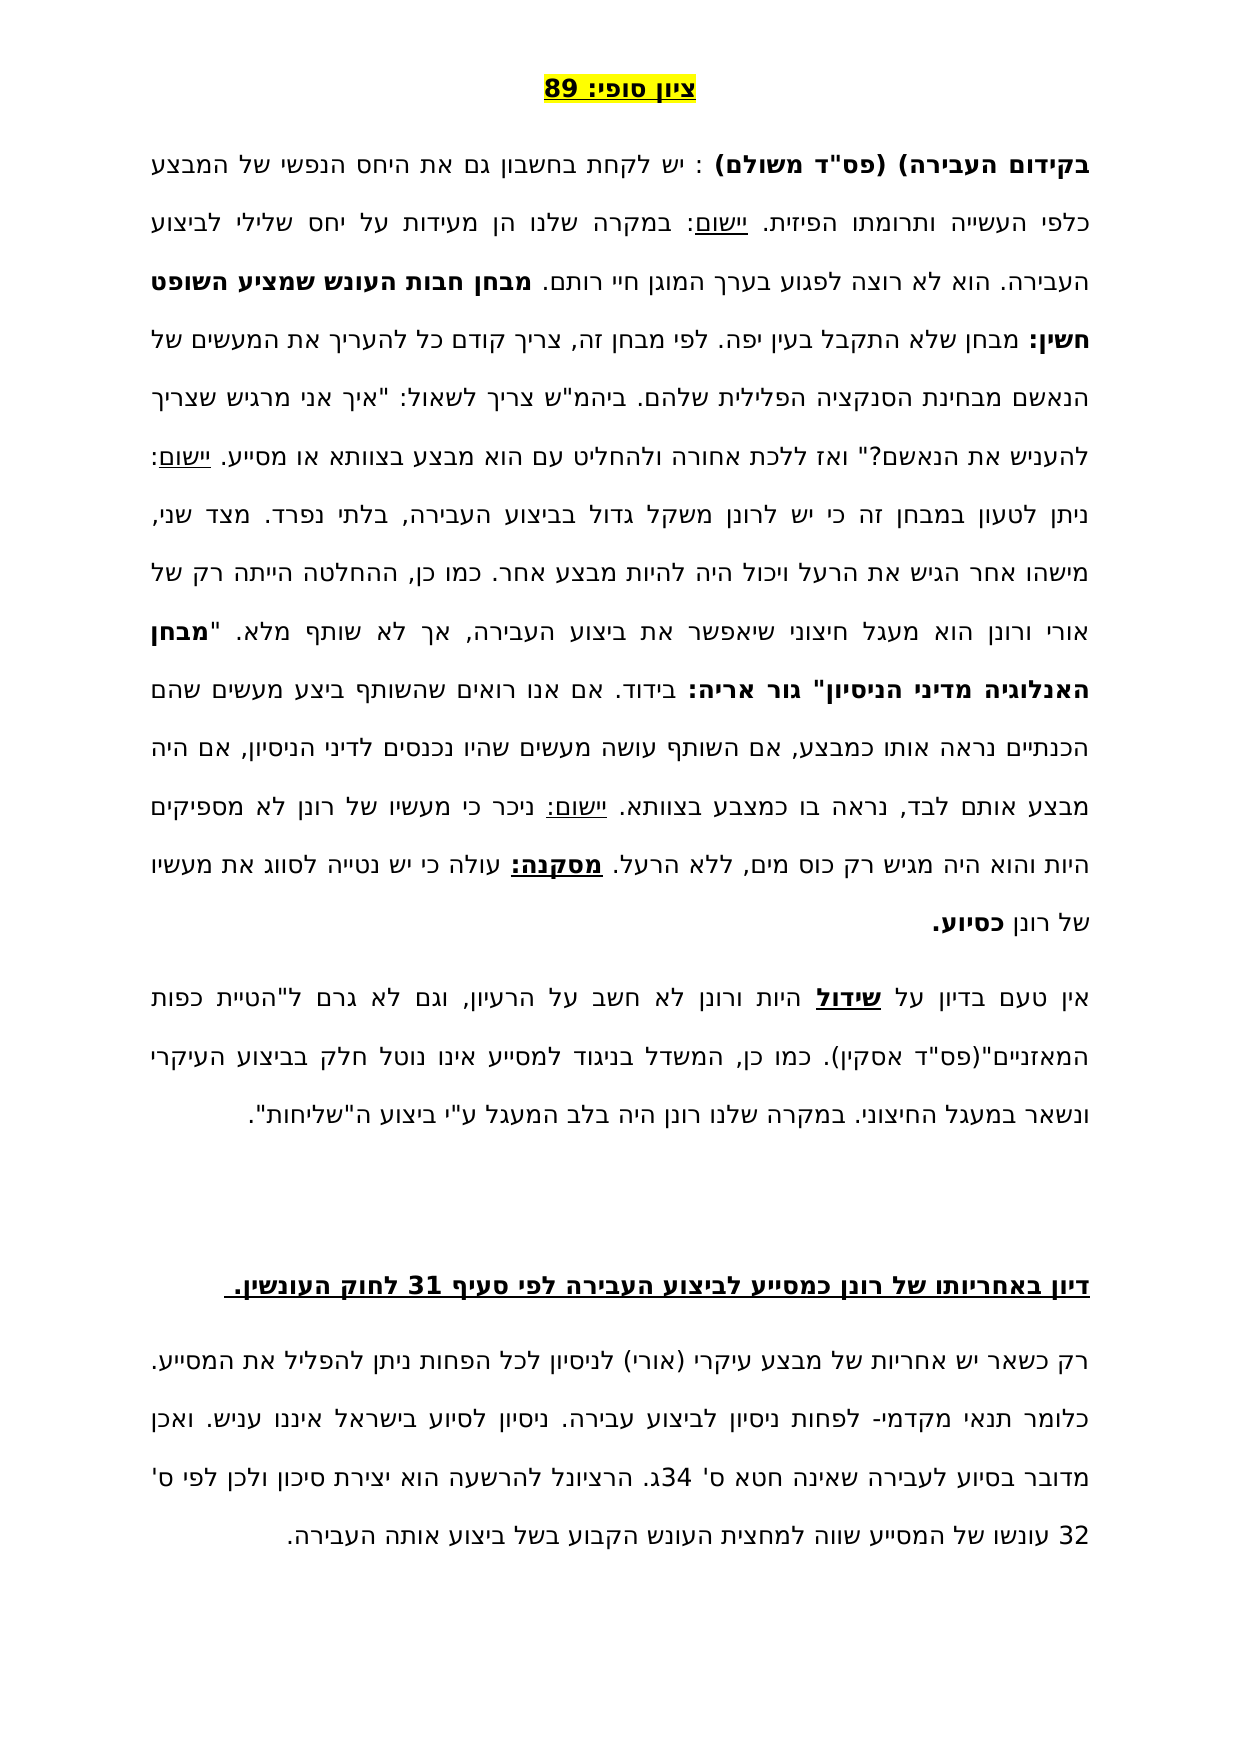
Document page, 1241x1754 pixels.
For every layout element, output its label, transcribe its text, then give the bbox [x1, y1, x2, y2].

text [150, 150, 1090, 937]
text רק כשאר יש אחריות של מבצע עיקרי (אורי) לניסיון לכל הפחות ניתן להפליל את המסייע. כלומר תנאי מקדמי- לפחות ניסיון לביצוע עבירה. ניסיון לסיוע בישראל איננו עניש. ואכן מדובר בסיוע לעבירה שאינה חטא ס' 34ג. הרציונל להרשעה הוא יצירת סיכון ולכן לפי ס' 32 עונשו של המסייע שווה למחצית העונש הקבוע בשל ביצוע אותה העבירה. [150, 1346, 1090, 1550]
text אין טעם בדיון על שידול היות ורונן לא חשב על הרעיון, וגם לא גרם ל"הטיית כפות המאזניים"(פס"ד אסקין). כמו כן, המשדל בניגוד למסייע אינו נוטל חלק בביצוע העיקרי ונשאר במעגל החיצוני. במקרה שלנו רונן היה בלב המעגל ע"י ביצוע ה"שליחות". [150, 983, 1090, 1129]
text דיון באחריותו של רונן כמסייע לביצוע העבירה לפי סעיף 31 לחוק העונשין. [150, 1271, 1090, 1300]
